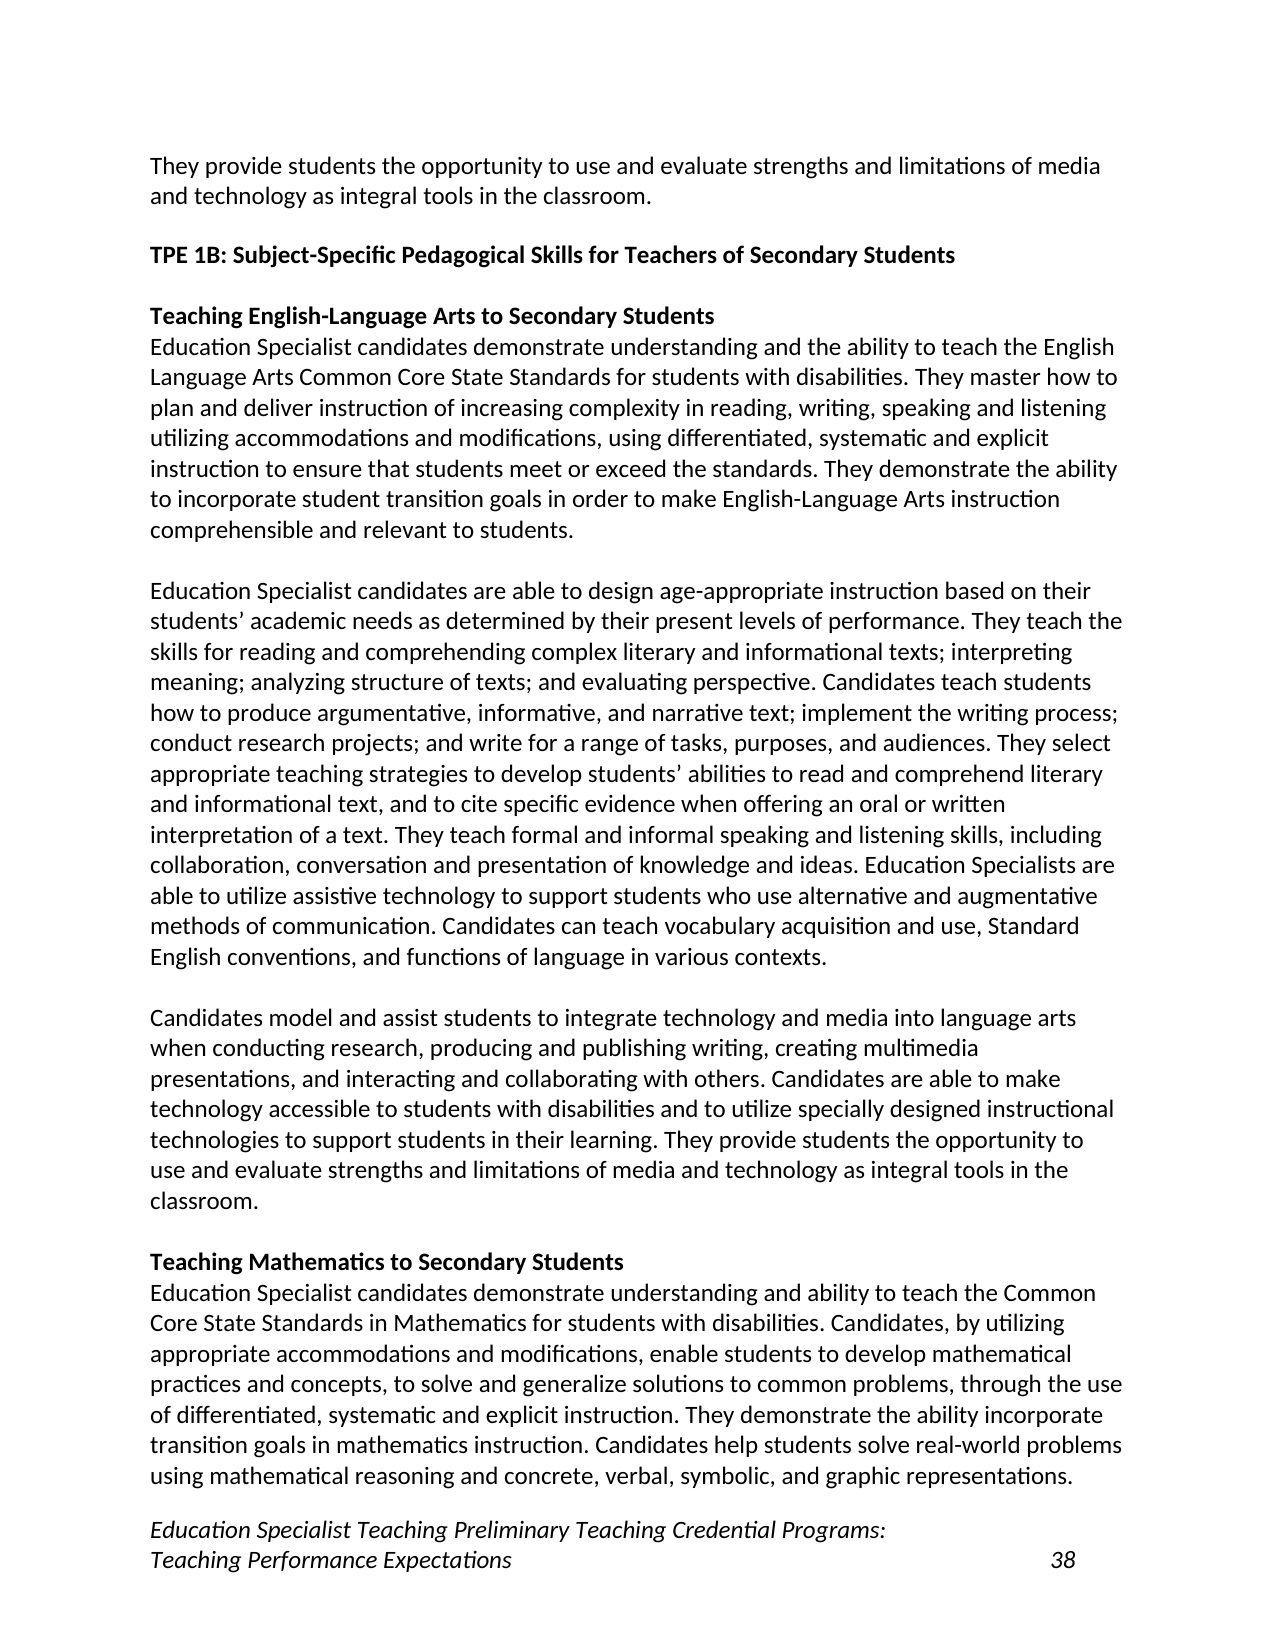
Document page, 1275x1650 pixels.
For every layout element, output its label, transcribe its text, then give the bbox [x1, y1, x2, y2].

text Education Specialist candidates are able to design age-appropriate instruction based on their students’ academic needs as determined by their present levels of performance. They teach the skills for reading and comprehending complex literary and informational texts; interpreting meaning; analyzing structure of texts; and evaluating perspective. Candidates teach students how to produce argumentative, informative, and narrative text; implement the writing process; conduct research projects; and write for a range of tasks, purposes, and audiences. They select appropriate teaching strategies to develop students’ abilities to read and comprehend literary and informational text, and to cite specific evidence when offering an oral or written interpretation of a text. They teach formal and informal speaking and listening skills, including collaboration, conversation and presentation of knowledge and ideas. Education Specialists are able to utilize assistive technology to support students who use alternative and augmentative methods of communication. Candidates can teach vocabulary acquisition and use, Standard English conventions, and functions of language in various contexts. [150, 575, 1125, 972]
subtitle Teaching Mathematics to Secondary Students [150, 1246, 1125, 1277]
text Education Specialist candidates demonstrate understanding and the ability to teach the English Language Arts Common Core State Standards for students with disabilities. They master how to plan and deliver instruction of increasing complexity in reading, writing, speaking and listening utilizing accommodations and modifications, using differentiated, systematic and explicit instruction to ensure that students meet or exceed the standards. They demonstrate the ability to incorporate student transition goals in order to make English-Language Arts instruction comprehensible and relevant to students. [150, 331, 1125, 544]
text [150, 150, 1125, 211]
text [150, 1277, 1125, 1490]
subtitle Teaching English-Language Arts to Secondary Students [150, 300, 1125, 331]
subtitle TPE 1B: Subject-Specific Pedagogical Skills for Teachers of Secondary Students [150, 239, 1125, 269]
text Candidates model and assist students to integrate technology and media into language arts when conducting research, producing and publishing writing, creating multimedia presentations, and interacting and collaborating with others. Candidates are able to make technology accessible to students with disabilities and to utilize specially designed instructional technologies to support students in their learning. They provide students the opportunity to use and evaluate strengths and limitations of media and technology as integral tools in the classroom. [150, 1002, 1125, 1216]
